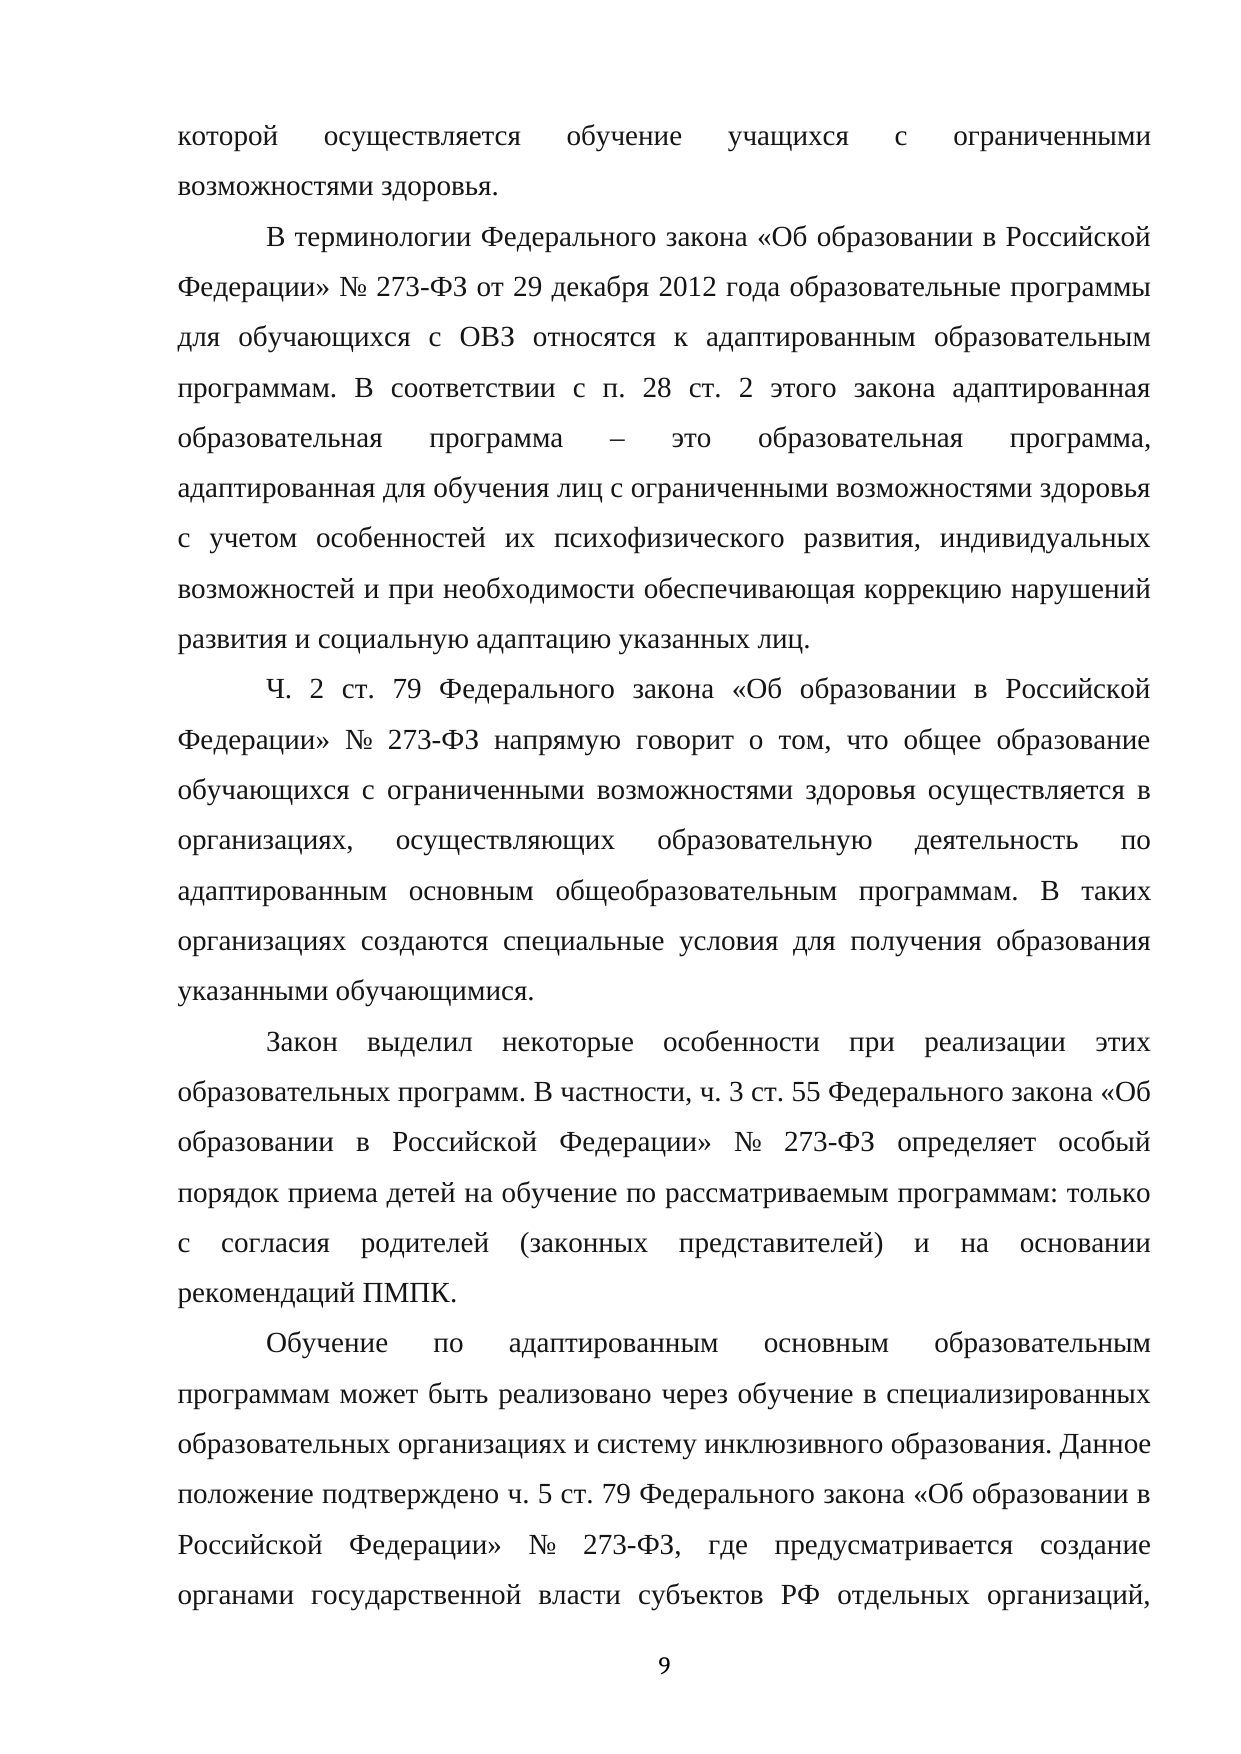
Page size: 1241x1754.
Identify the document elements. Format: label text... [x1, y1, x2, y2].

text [177, 118, 1152, 202]
text Закон выделил некоторые особенности при реализации этих образовательных программ. В частности, ч. 3 ст. 55 Федерального закона «Об образовании в Российской Федерации» № 273-ФЗ определяет особый порядок приема детей на обучение по рассматриваемым программам: только с согласия родителей (законных представителей) и на основании рекомендаций ПМПК. [177, 1024, 1152, 1309]
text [177, 1326, 1152, 1611]
text Ч. 2 ст. 79 Федерального закона «Об образовании в Российской Федерации» № 273-ФЗ напрямую говорит о том, что общее образование обучающихся с ограниченными возможностями здоровья осуществляется в организациях, осуществляющих образовательную деятельность по адаптированным основным общеобразовательным программам. В таких организациях создаются специальные условия для получения образования указанными обучающимися. [177, 672, 1152, 1007]
text В терминологии Федерального закона «Об образовании в Российской Федерации» № 273-ФЗ от 29 декабря 2012 года образовательные программы для обучающихся с ОВЗ относятся к адаптированным образовательным программам. В соответствии с п. 28 ст. 2 этого закона адаптированная образовательная программа – это образовательная программа, адаптированная для обучения лиц с ограниченными возможностями здоровья с учетом особенностей их психофизического развития, индивидуальных возможностей и при необходимости обеспечивающая коррекцию нарушений развития и социальную адаптацию указанных лиц. [177, 219, 1152, 655]
